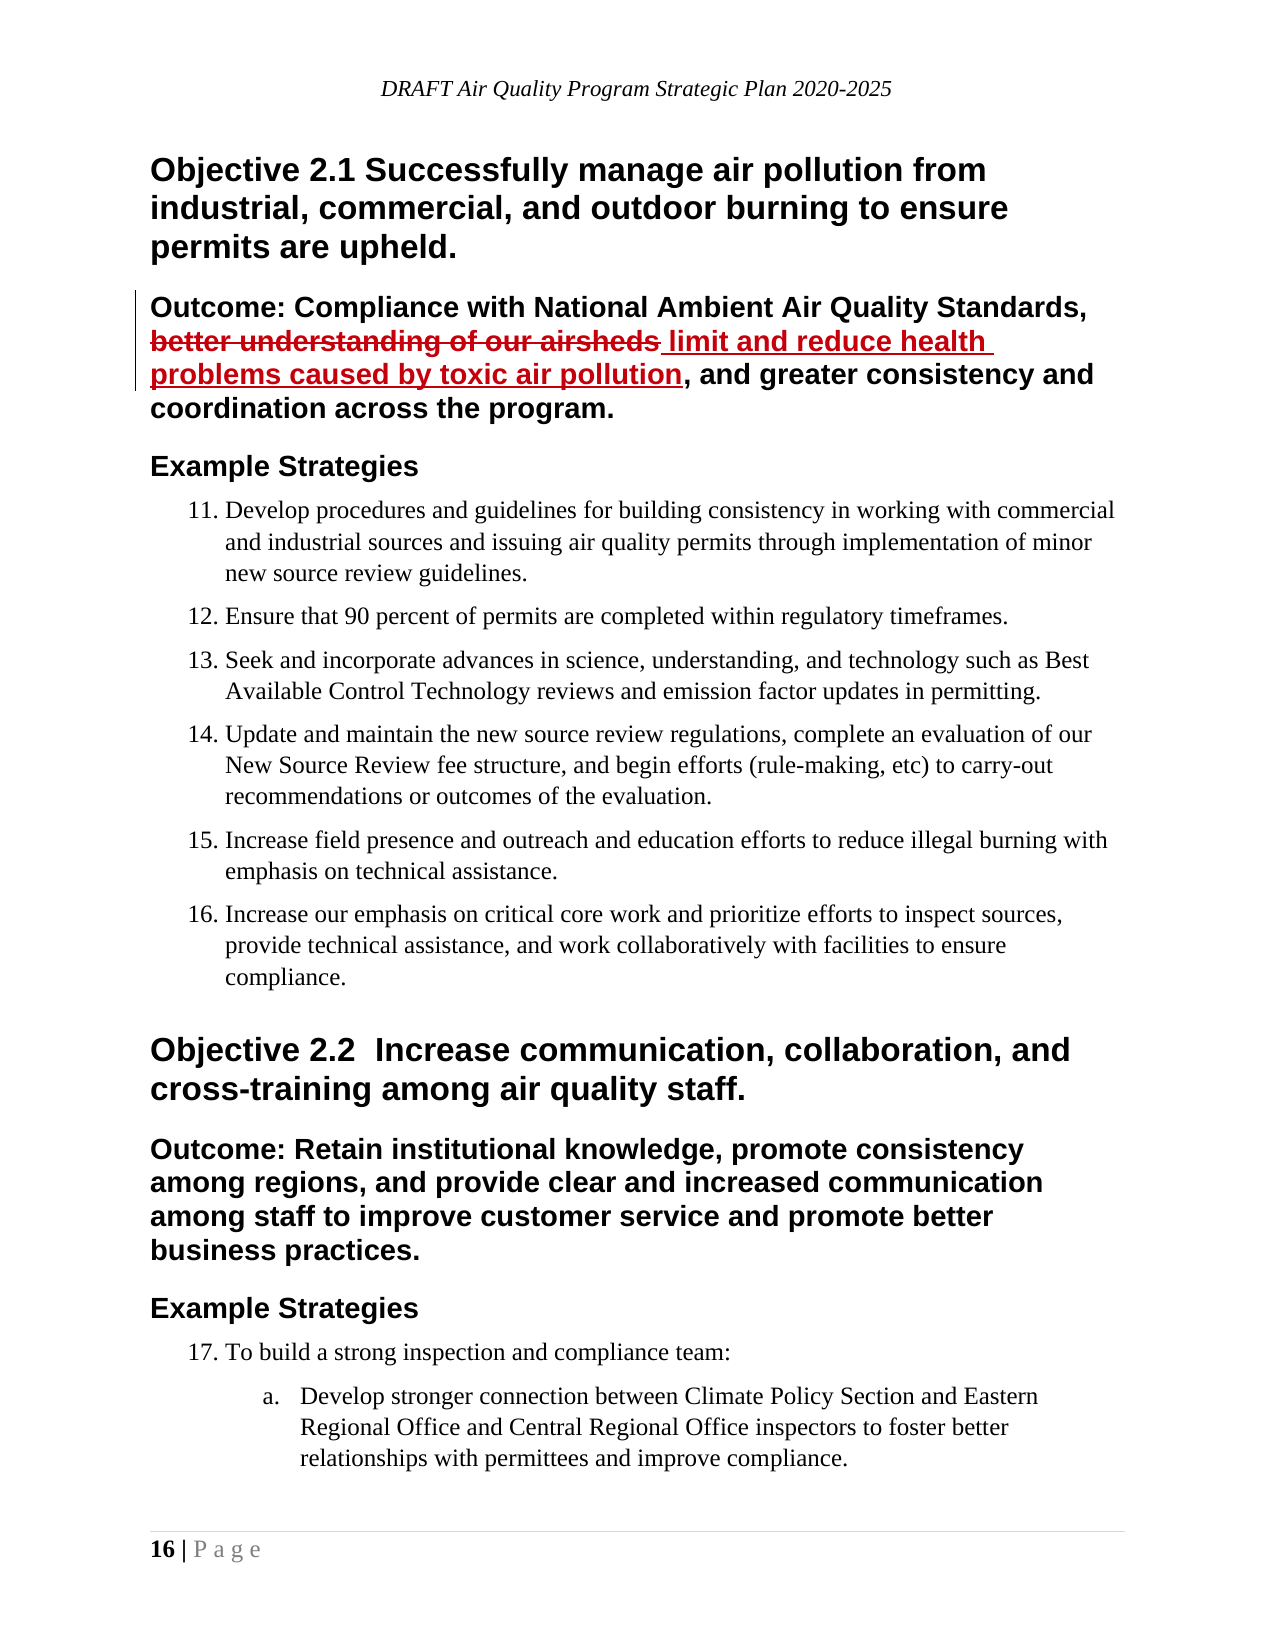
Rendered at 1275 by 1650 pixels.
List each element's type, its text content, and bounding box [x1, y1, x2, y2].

list To build a strong inspection and compliance team: [187, 1337, 1125, 1366]
list Increase field presence and outreach and education efforts to reduce illegal burning with emphasis on technical assistance. [187, 825, 1125, 885]
subtitle Outcome: Retain institutional knowledge, promote consistency among regions, and provide clear and increased communication among staff to improve customer service and promote better business practices. [150, 1132, 1125, 1266]
subtitle Example Strategies [150, 449, 1125, 483]
list Ensure that 90 percent of permits are completed within regulatory timeframes. [187, 601, 1125, 630]
list Increase our emphasis on critical core work and prioritize efforts to inspect sources, provide technical assistance, and work collaboratively with facilities to ensure compliance. [187, 899, 1125, 990]
list Develop stronger connection between Climate Policy Section and Eastern Regional Office and Central Regional Office inspectors to foster better relationships with permittees and improve compliance. [262, 1381, 1125, 1472]
list Seek and incorporate advances in science, understanding, and technology such as Best Available Control Technology reviews and emission factor updates in permitting. [187, 645, 1125, 704]
subtitle Example Strategies [150, 1291, 1125, 1325]
subtitle Objective 2.2 Increase communication, collaboration, and cross-training among air quality staff. [150, 1030, 1125, 1107]
list Develop procedures and guidelines for building consistency in working with commercial and industrial sources and issuing air quality permits through implementation of minor new source review guidelines. [187, 496, 1125, 586]
subtitle Outcome: Compliance with National Ambient Air Quality Standards, , and greater consistency and coordination across the program. [150, 290, 1125, 424]
list Update and maintain the new source review regulations, complete an evaluation of our New Source Review fee structure, and begin efforts (rule-making, etc) to carry-out recommendations or outcomes of the evaluation. [187, 719, 1125, 810]
subtitle Objective 2.1 Successfully manage air pollution from industrial, commercial, and outdoor burning to ensure permits are upheld. [150, 150, 1125, 265]
